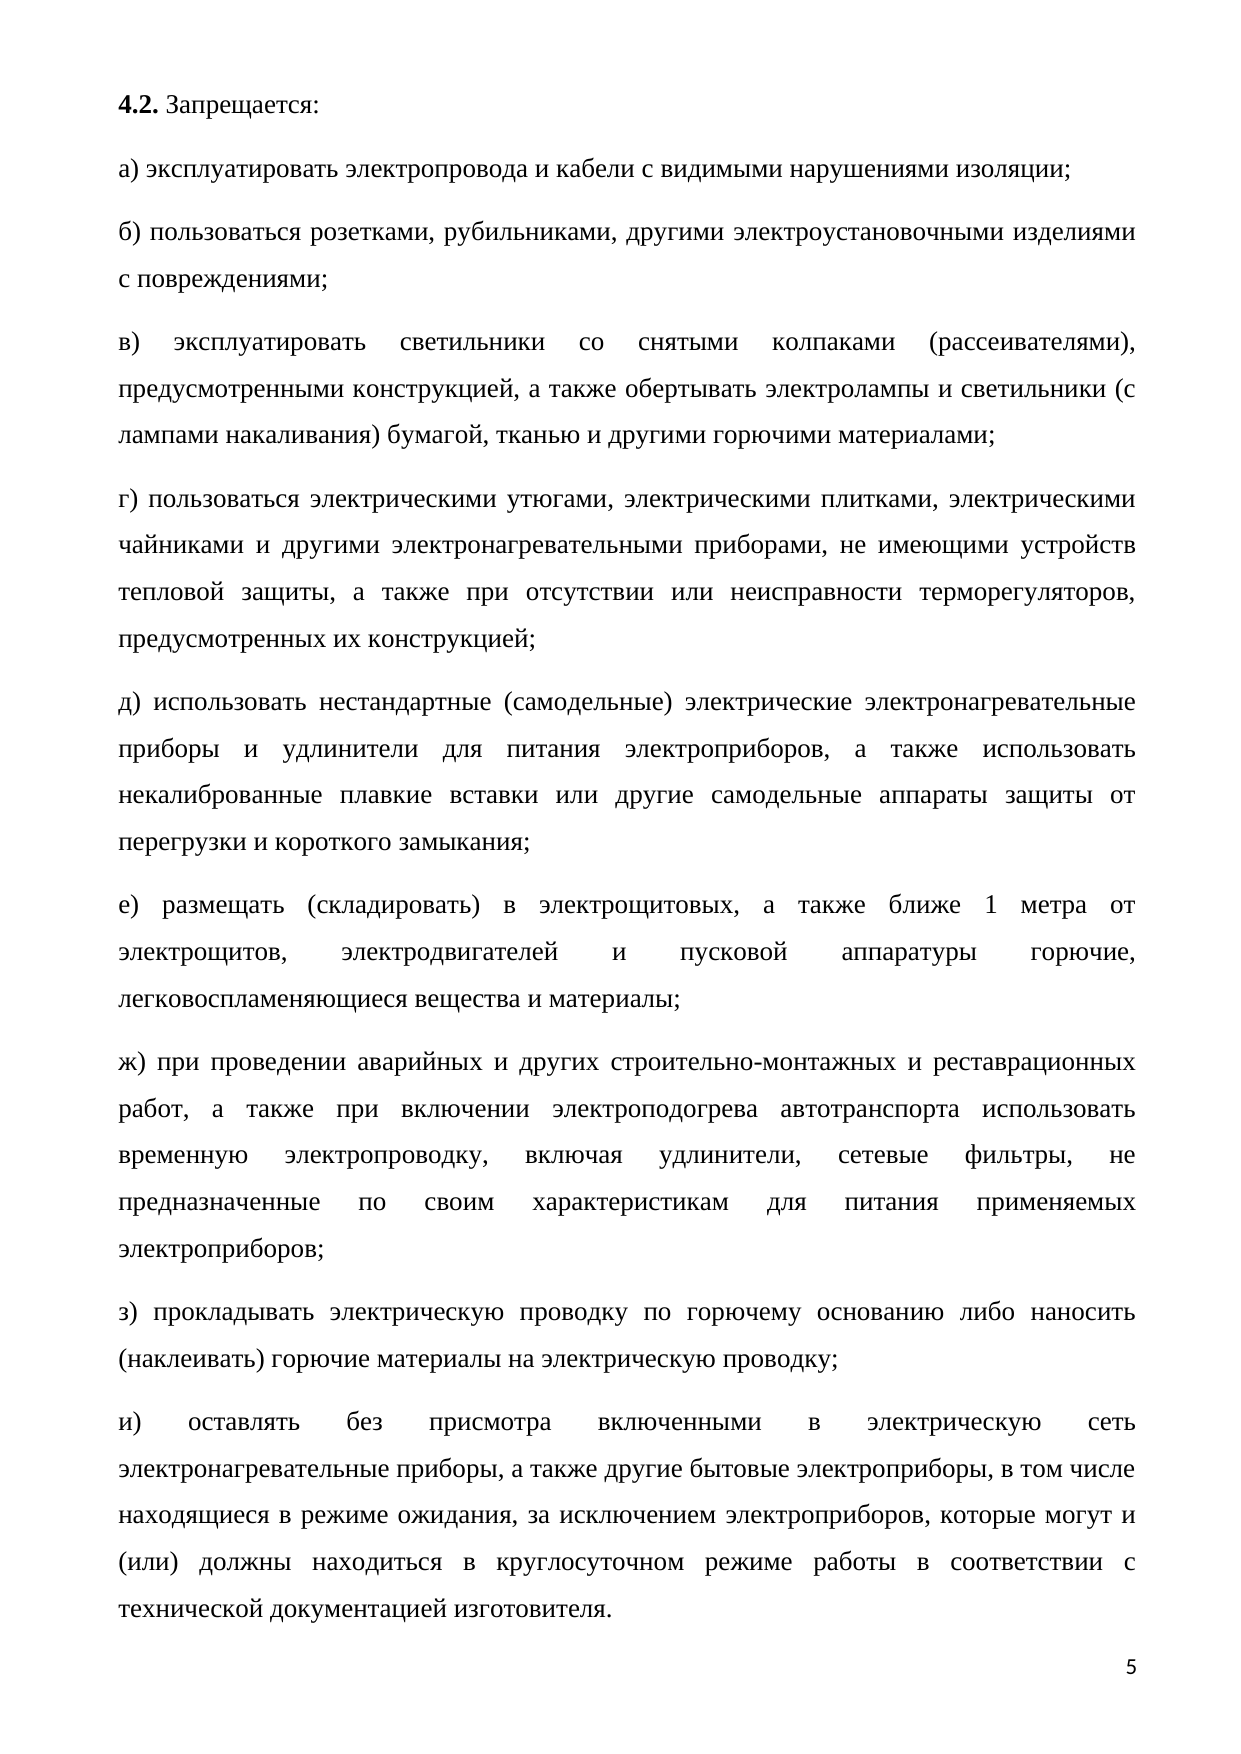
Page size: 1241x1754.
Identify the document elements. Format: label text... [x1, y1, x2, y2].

text г) пользоваться электрическими утюгами, электрическими плитками, электрическими чайниками и другими электронагревательными приборами, не имеющими устройств тепловой защиты, а также при отсутствии или неисправности терморегуляторов, предусмотренных их конструкцией; [118, 482, 1137, 653]
text ж) при проведении аварийных и других строительно-монтажных и реставрационных работ, а также при включении электроподогрева автотранспорта использовать временную электропроводку, включая удлинители, сетевые фильтры, не предназначенные по своим характеристикам для питания применяемых электроприборов; [118, 1045, 1137, 1263]
text а) эксплуатировать электропровода и кабели с видимыми нарушениями изоляции; [118, 152, 1137, 183]
text и) оставлять без присмотра включенными в электрическую сеть электронагревательные приборы, а также другие бытовые электроприборы, в том числе находящиеся в режиме ожидания, за исключением электроприборов, которые могут и (или) должны находиться в круглосуточном режиме работы в соответствии с технической документацией изготовителя. [118, 1405, 1137, 1623]
text д) использовать нестандартные (самодельные) электрические электронагревательные приборы и удлинители для питания электроприборов, а также использовать некалиброванные плавкие вставки или другие самодельные аппараты защиты от перегрузки и короткого замыкания; [118, 685, 1137, 856]
text 4.2. Запрещается: [118, 89, 1137, 120]
text е) размещать (складировать) в электрощитовых, а также ближе 1 метра от электрощитов, электродвигателей и пусковой аппаратуры горючие, легковоспламеняющиеся вещества и материалы; [118, 889, 1137, 1013]
text б) пользоваться розетками, рубильниками, другими электроустановочными изделиями с повреждениями; [118, 215, 1137, 293]
text з) прокладывать электрическую проводку по горючему основанию либо наносить (наклеивать) горючие материалы на электрическую проводку; [118, 1295, 1137, 1373]
text в) эксплуатировать светильники со снятыми колпаками (рассеивателями), предусмотренными конструкцией, а также обертывать электролампы и светильники (с лампами накаливания) бумагой, тканью и другими горючими материалами; [118, 325, 1137, 450]
